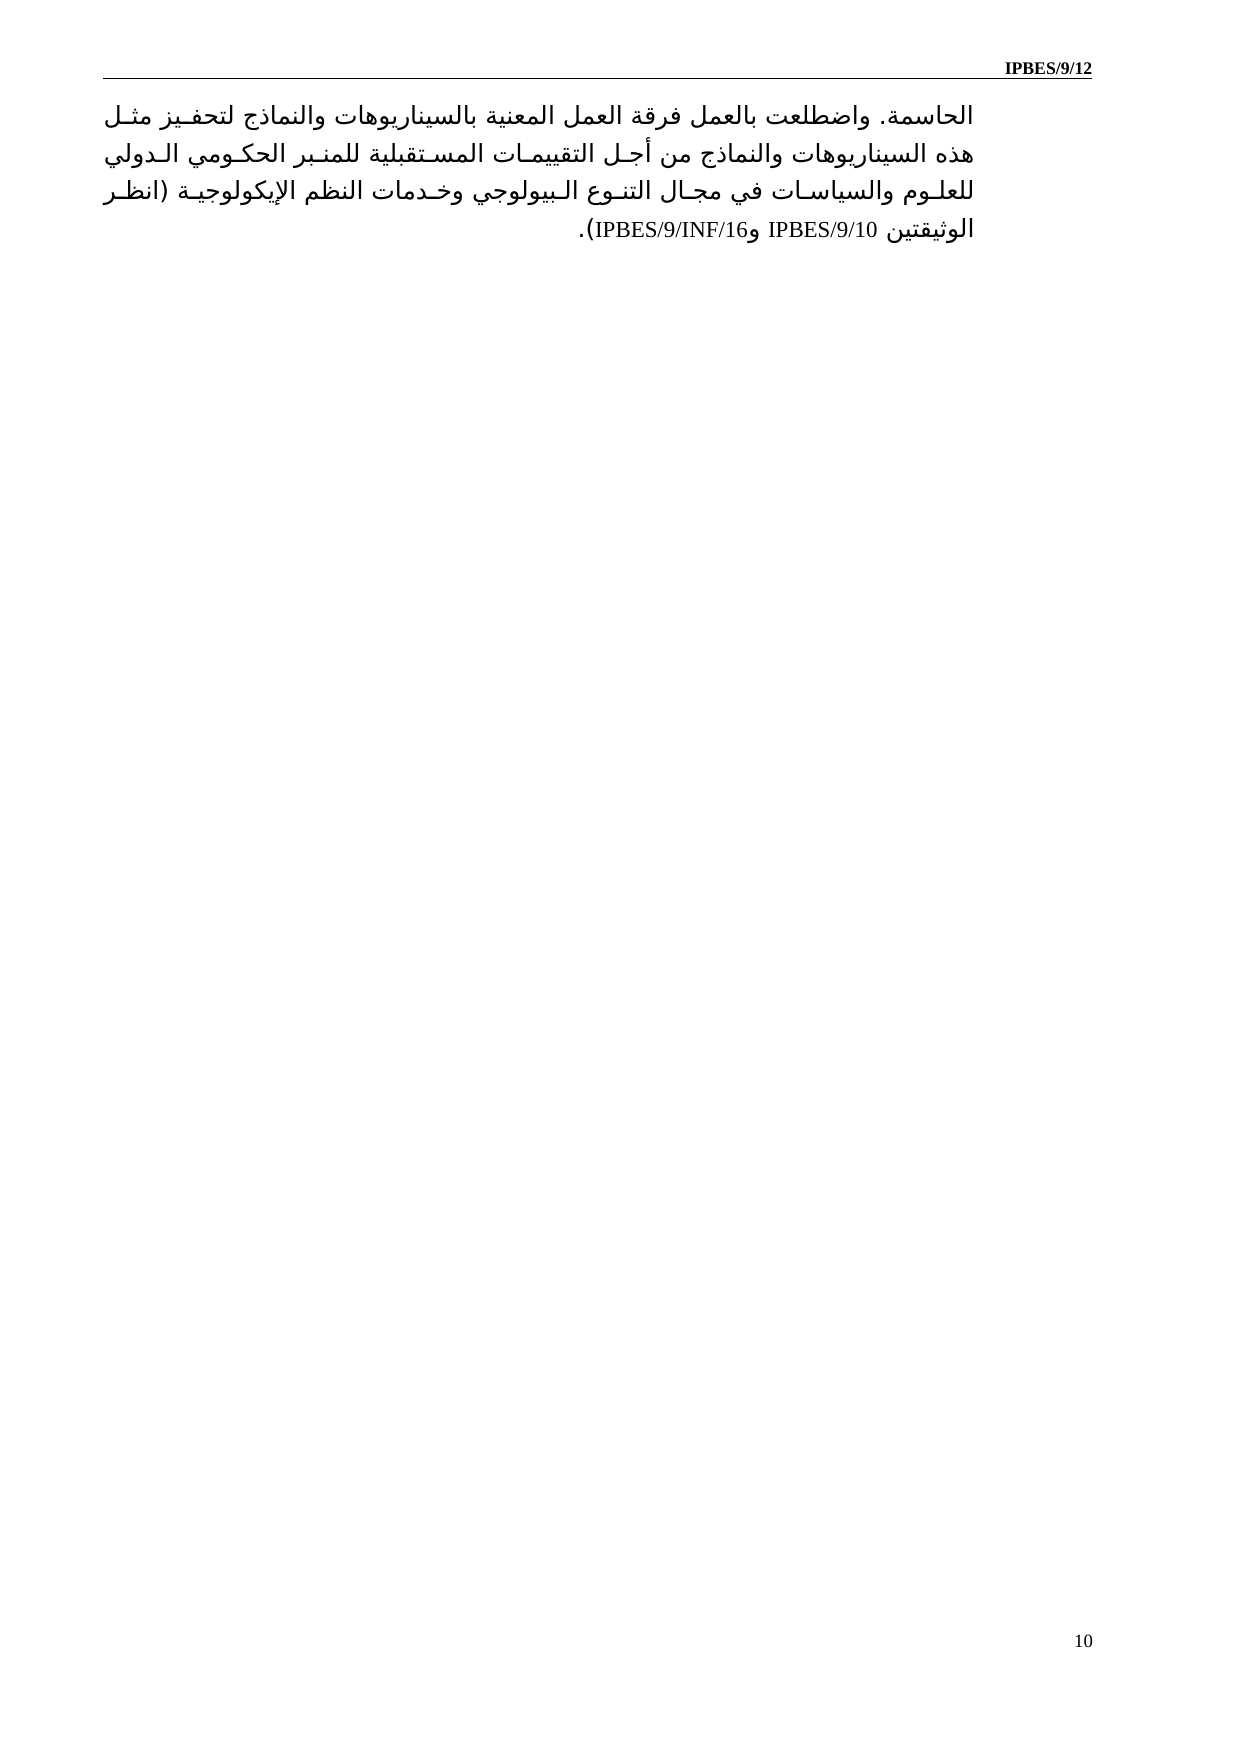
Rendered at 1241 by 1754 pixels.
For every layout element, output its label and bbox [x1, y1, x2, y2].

list [103, 94, 974, 244]
